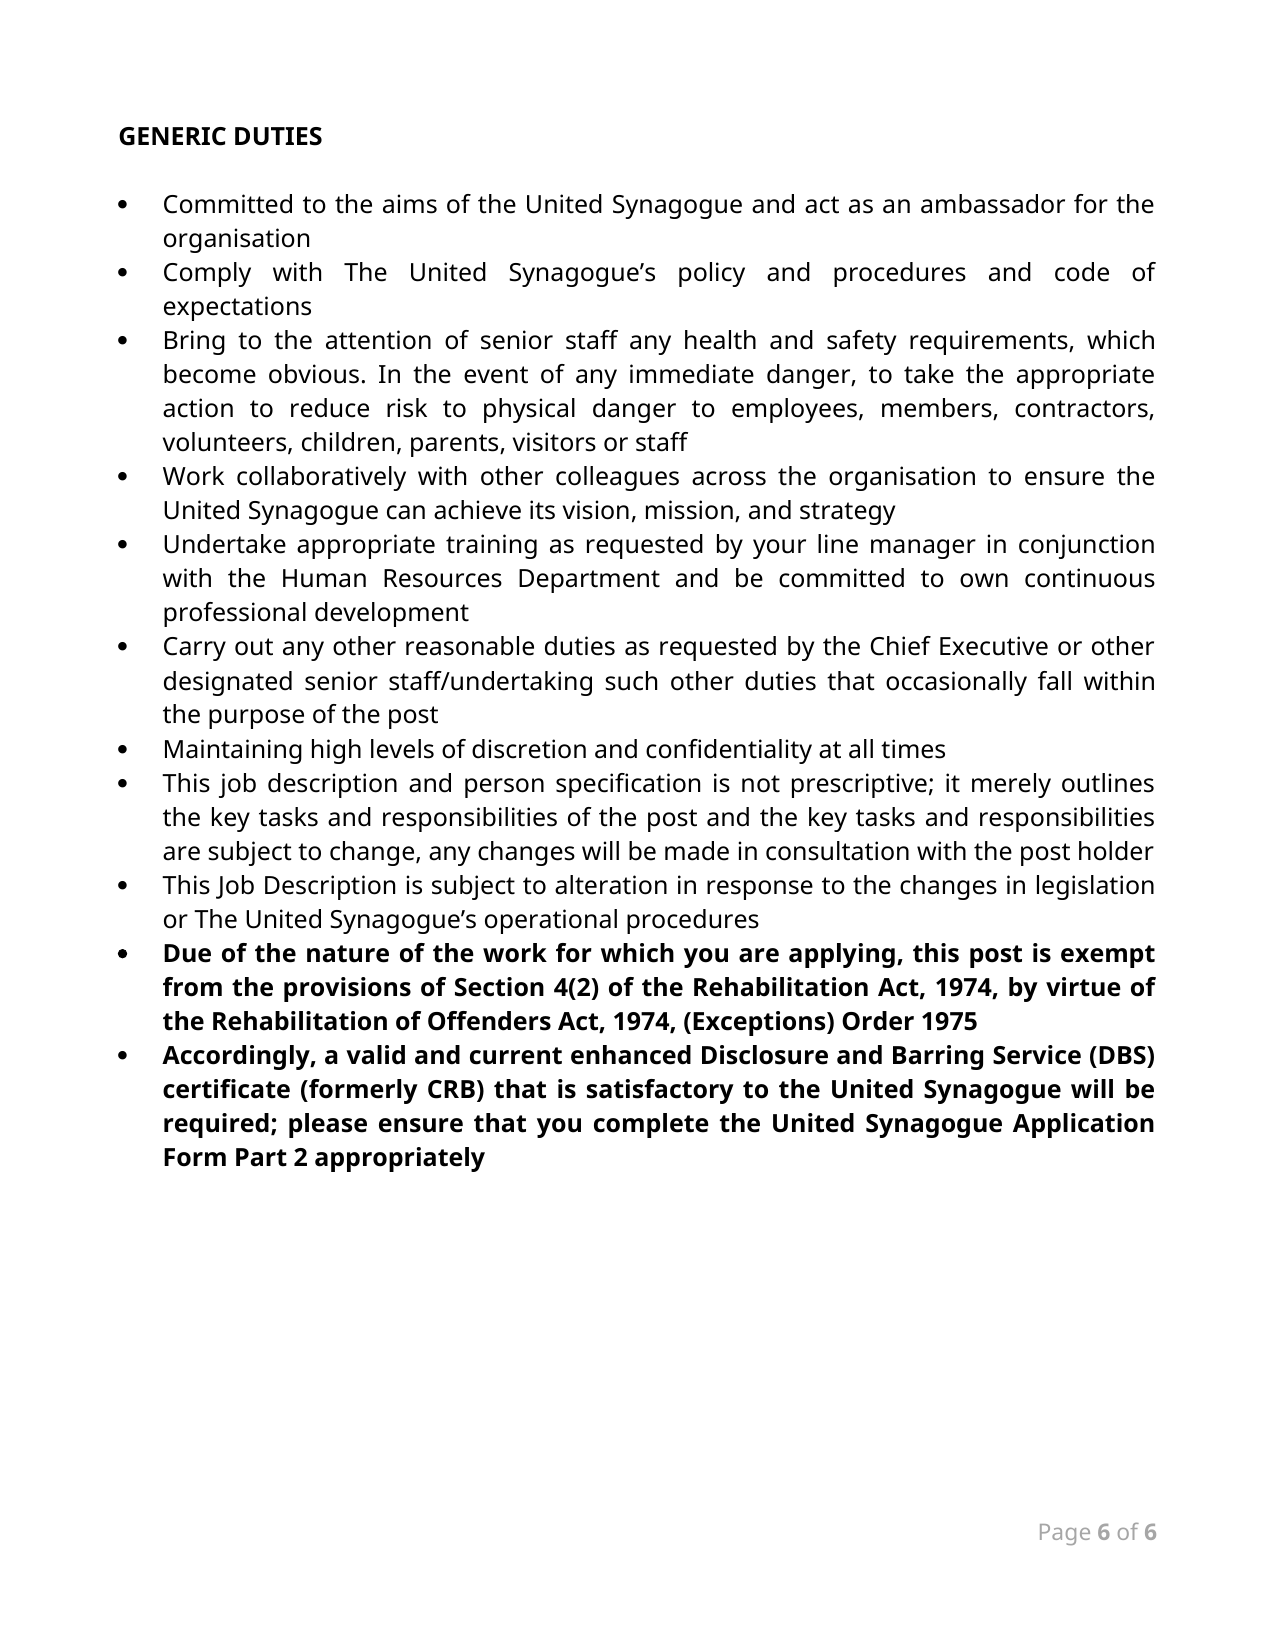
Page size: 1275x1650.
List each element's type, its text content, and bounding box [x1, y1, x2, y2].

list This job description and person specification is not prescriptive; it merely outlines the key tasks and responsibilities of the post and the key tasks and responsibilities are subject to change, any changes will be made in consultation with the post holder [118, 765, 1157, 867]
list Work collaboratively with other colleagues across the organisation to ensure the United Synagogue can achieve its vision, mission, and strategy [118, 459, 1157, 527]
list Committed to the aims of the United Synagogue and act as an ambassador for the organisation [118, 186, 1157, 254]
list Due of the nature of the work for which you are applying, this post is exempt from the provisions of Section 4(2) of the Rehabilitation Act, 1974, by virtue of the Rehabilitation of Offenders Act, 1974, (Exceptions) Order 1975 [118, 936, 1157, 1038]
list This Job Description is subject to alteration in response to the changes in legislation or The United Synagogue’s operational procedures [118, 867, 1157, 936]
list Bring to the attention of senior staff any health and safety requirements, which become obvious. In the event of any immediate danger, to take the appropriate action to reduce risk to physical danger to employees, members, contractors, volunteers, children, parents, visitors or staff [118, 322, 1157, 459]
text GENERIC DUTIES [118, 118, 1157, 152]
list Accordingly, a valid and current enhanced Disclosure and Barring Service (DBS) certificate (formerly CRB) that is satisfactory to the United Synagogue will be required; please ensure that you complete the United Synagogue Application Form Part 2 appropriately [118, 1038, 1157, 1174]
list Carry out any other reasonable duties as requested by the Chief Executive or other designated senior staff/undertaking such other duties that occasionally fall within the purpose of the post [118, 629, 1157, 731]
list Maintaining high levels of discretion and confidentiality at all times [118, 731, 1157, 765]
list Comply with The United Synagogue’s policy and procedures and code of expectations [118, 254, 1157, 322]
list Undertake appropriate training as requested by your line manager in conjunction with the Human Resources Department and be committed to own continuous professional development [118, 527, 1157, 629]
